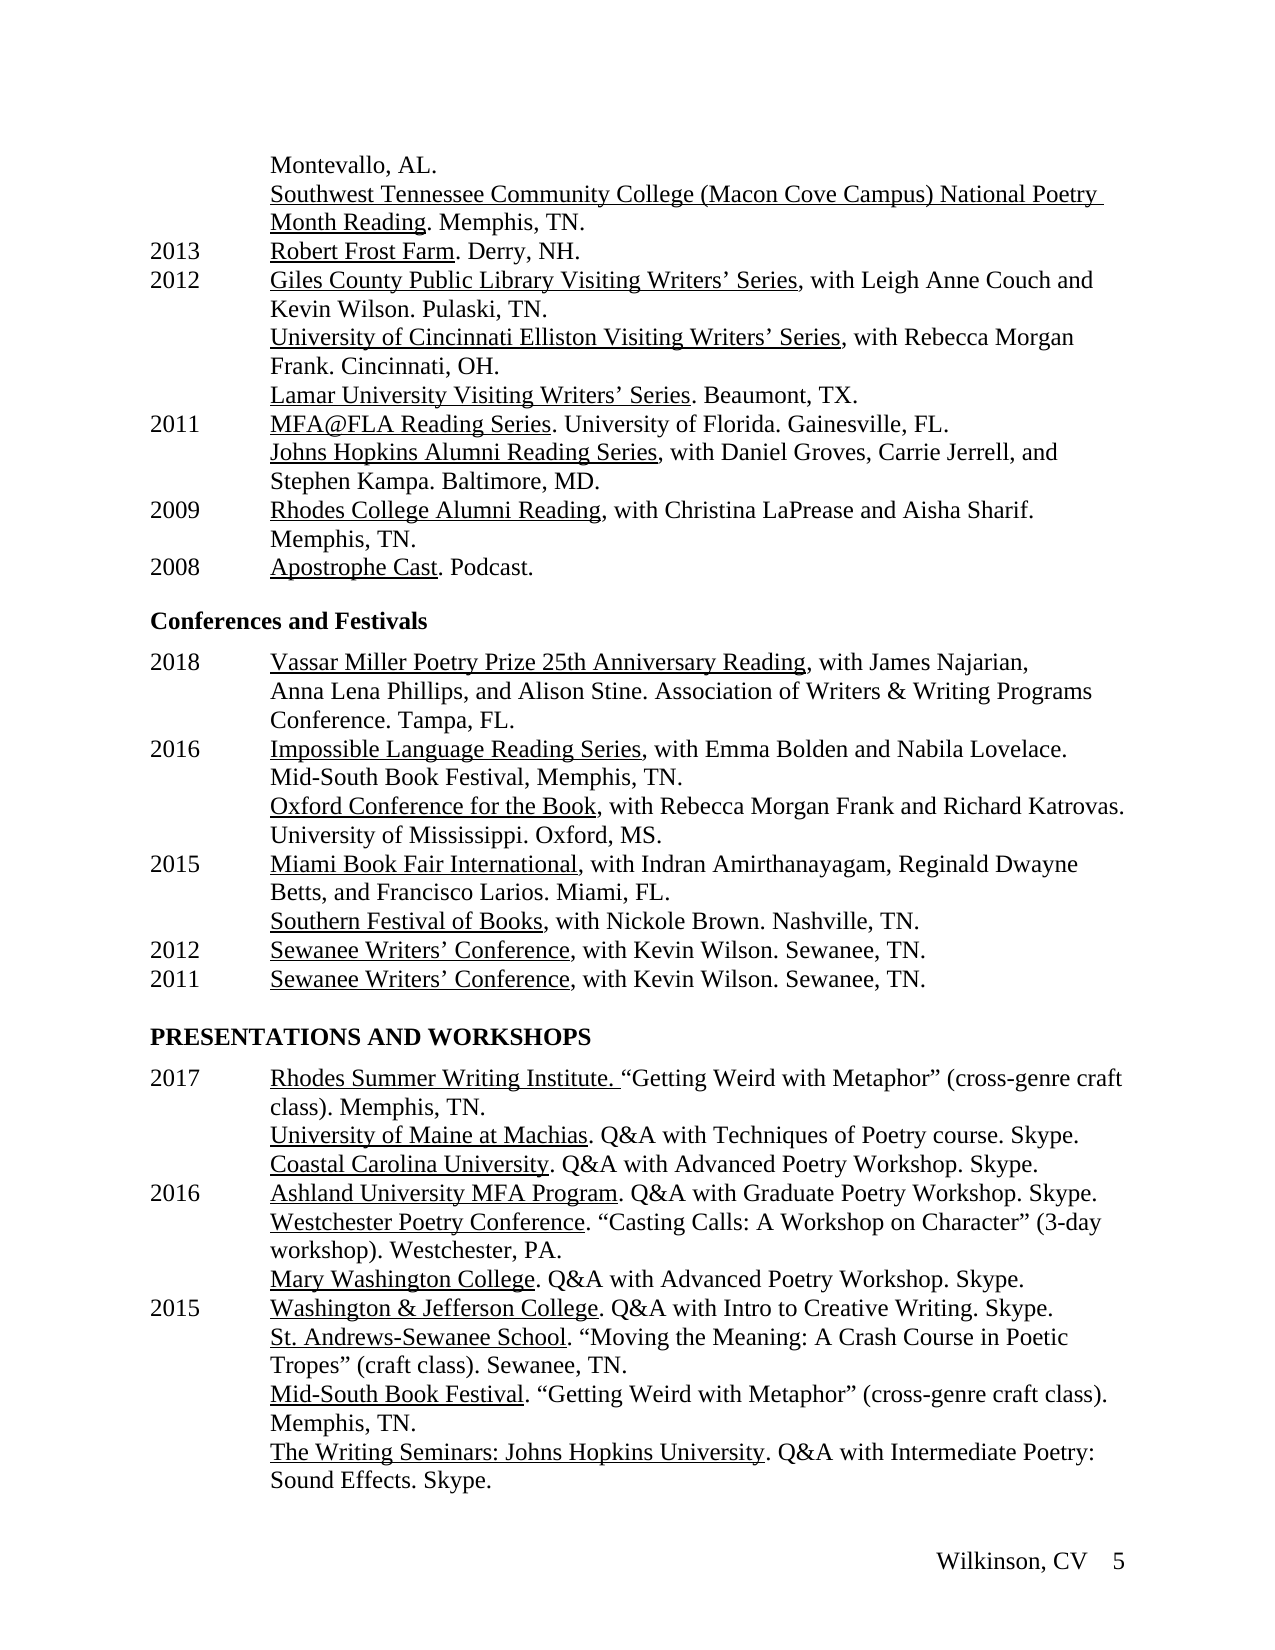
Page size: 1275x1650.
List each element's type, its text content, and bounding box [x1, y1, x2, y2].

text 2011 Sewanee Writers’ Conference, with Kevin Wilson. Sewanee, TN. [150, 964, 1125, 992]
text 2012 Giles County Public Library Visiting Writers’ Series, with Leigh Anne Couch and Kevin Wilson. Pulaski, TN. [150, 265, 1125, 322]
subtitle 2017 Rhodes Summer Writing Institute. “Getting Weird with Metaphor” (cross-genre craft class). Memphis, TN. [150, 1063, 1125, 1120]
subtitle Mid-South Book Festival. “Getting Weird with Metaphor” (cross-genre craft class). Memphis, TN. [270, 1379, 1125, 1437]
text Oxford Conference for the Book, with Rebecca Morgan Frank and Richard Katrovas. [150, 791, 1125, 820]
subtitle 2015 Washington & Jefferson College. Q&A with Intro to Creative Writing. Skype. [150, 1293, 1125, 1322]
text Anna Lena Phillips, and Alison Stine. Association of Writers & Writing Programs Conference. Tampa, FL. [270, 676, 1125, 734]
text University of Mississippi. Oxford, MS. [150, 820, 1125, 849]
subtitle The Writing Seminars: Johns Hopkins University. Q&A with Intermediate Poetry: Sound Effects. Skype. [270, 1437, 1125, 1494]
text 2016 Impossible Language Reading Series, with Emma Bolden and Nabila Lovelace. [150, 734, 1125, 762]
text Southwest Tennessee Community College (Macon Cove Campus) National Poetry Month Reading. Memphis, TN. [270, 179, 1125, 236]
text 2013 Robert Frost Farm. Derry, NH. [150, 236, 1125, 265]
text 2009 Rhodes College Alumni Reading, with Christina LaPrease and Aisha Sharif. Memphis, TN. [150, 495, 1125, 552]
text Johns Hopkins Alumni Reading Series, with Daniel Groves, Carrie Jerrell, and Stephen Kampa. Baltimore, MD. [270, 437, 1125, 495]
text 2008 Apostrophe Cast. Podcast. [150, 552, 1125, 581]
text Frank. Cincinnati, OH. [150, 351, 1125, 380]
text 2011 MFA@FLA Reading Series. University of Florida. Gainesville, FL. [150, 409, 1125, 437]
text Conferences and Festivals [150, 606, 1125, 635]
text PRESENTATIONS AND WORKSHOPS [150, 1022, 1125, 1050]
text 2012 Sewanee Writers’ Conference, with Kevin Wilson. Sewanee, TN. [150, 935, 1125, 964]
subtitle Mary Washington College. Q&A with Advanced Poetry Workshop. Skype. [270, 1264, 1125, 1293]
text 2015 Miami Book Fair International, with Indran Amirthanayagam, Reginald Dwayne Betts, and Francisco Larios. Miami, FL. [150, 849, 1125, 906]
text 2018 Vassar Miller Poetry Prize 25th Anniversary Reading, with James Najarian, [150, 647, 1125, 676]
subtitle University of Maine at Machias. Q&A with Techniques of Poetry course. Skype. [270, 1120, 1125, 1149]
subtitle St. Andrews-Sewanee School. “Moving the Meaning: A Crash Course in Poetic Tropes” (craft class). Sewanee, TN. [270, 1322, 1125, 1379]
subtitle Westchester Poetry Conference. “Casting Calls: A Workshop on Character” (3-day workshop). Westchester, PA. [270, 1207, 1125, 1264]
text Mid-South Book Festival, Memphis, TN. [150, 762, 1125, 791]
subtitle Coastal Carolina University. Q&A with Advanced Poetry Workshop. Skype. [150, 1149, 1125, 1178]
text Lamar University Visiting Writers’ Series. Beaumont, TX. [150, 380, 1125, 409]
subtitle 2016 Ashland University MFA Program. Q&A with Graduate Poetry Workshop. Skype. [150, 1178, 1125, 1207]
text University of Cincinnati Elliston Visiting Writers’ Series, with Rebecca Morgan [150, 322, 1125, 351]
text Montevallo, AL. [150, 150, 1125, 179]
text Southern Festival of Books, with Nickole Brown. Nashville, TN. [150, 906, 1125, 935]
